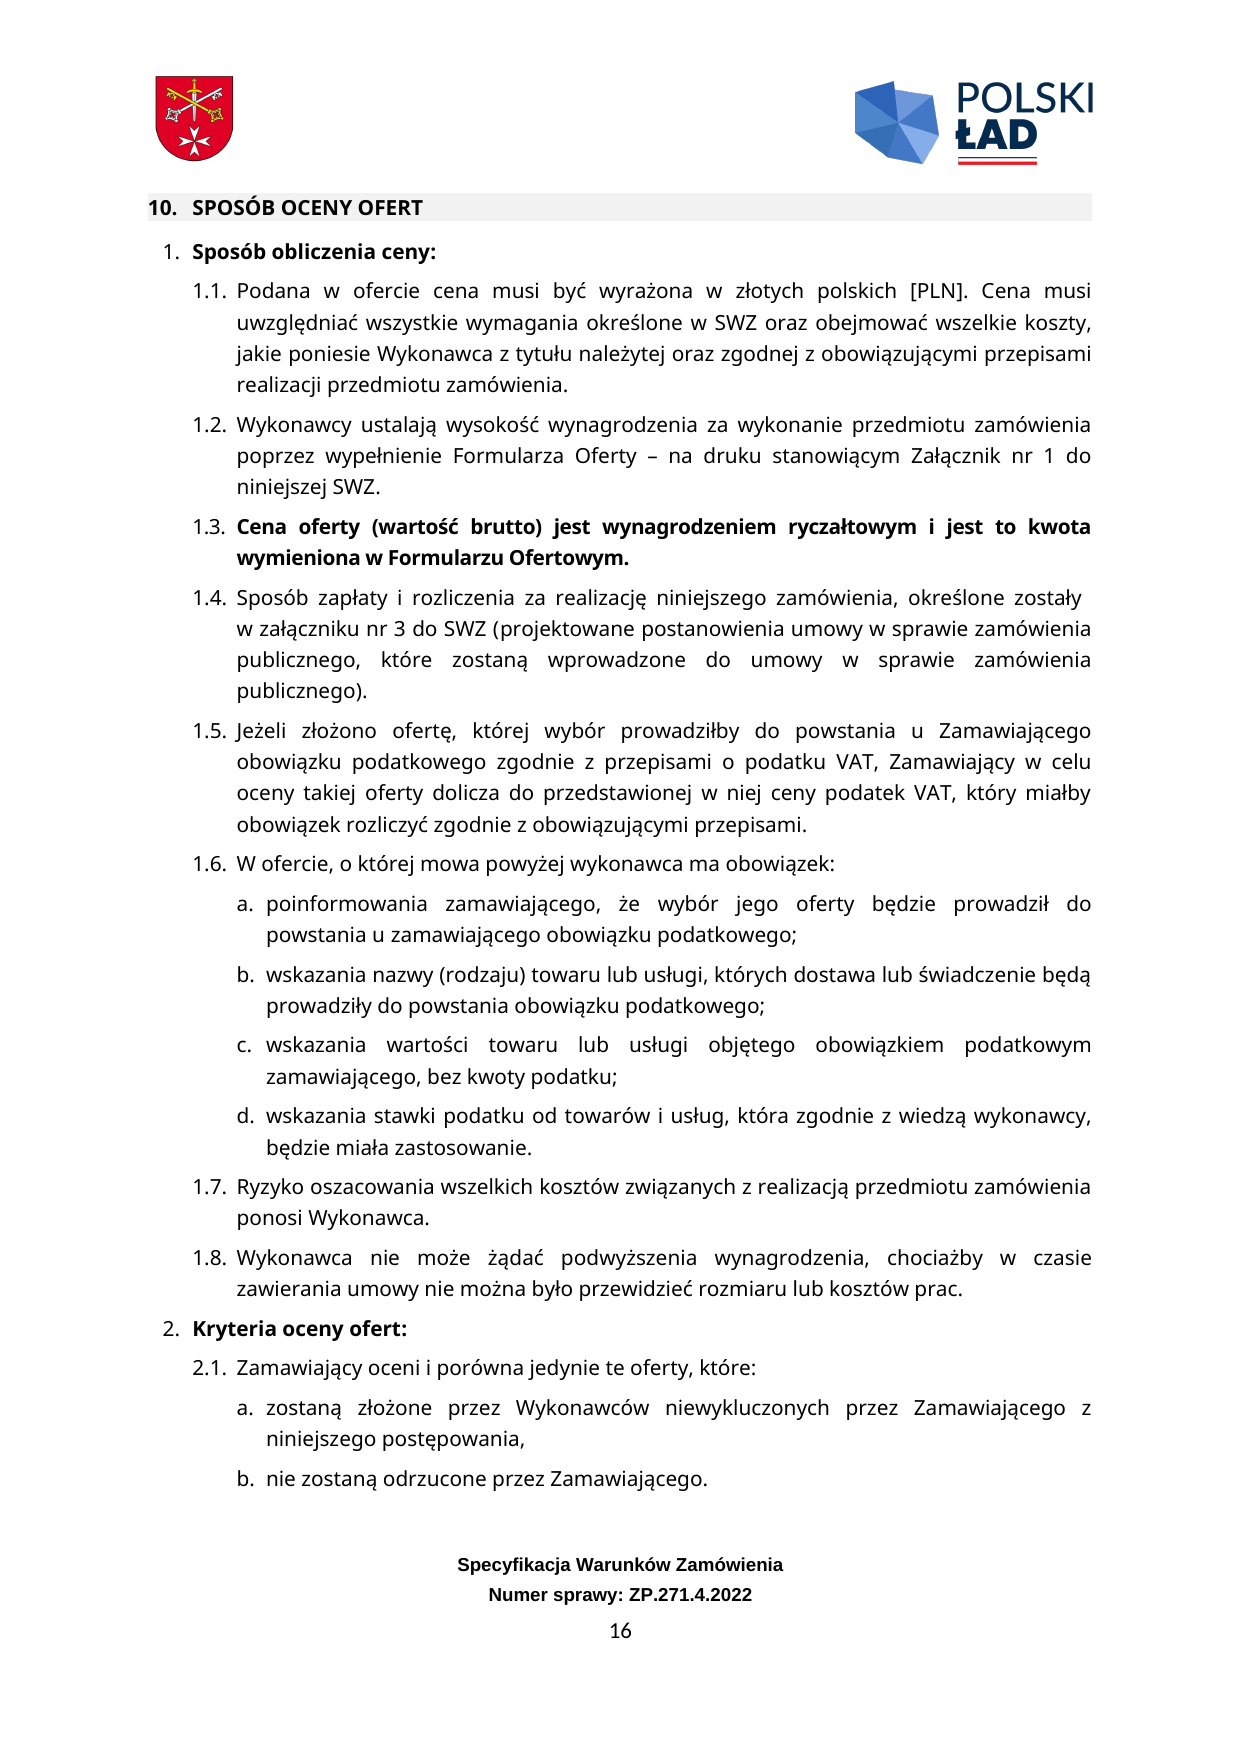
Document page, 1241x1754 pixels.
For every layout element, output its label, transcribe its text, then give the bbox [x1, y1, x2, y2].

list Cena oferty (wartość brutto) jest wynagrodzeniem ryczałtowym i jest to kwota wymieniona w Formularzu Ofertowym. [192, 512, 1092, 571]
list Sposób zapłaty i rozliczenia za realizację niniejszego zamówienia, określone zostały w załączniku nr 3 do SWZ (projektowane postanowienia umowy w sprawie zamówienia publicznego, które zostaną wprowadzone do umowy w sprawie zamówienia publicznego). [192, 583, 1092, 705]
list Jeżeli złożono ofertę, której wybór prowadziłby do powstania u Zamawiającego obowiązku podatkowego zgodnie z przepisami o podatku VAT, Zamawiający w celu oceny takiej oferty dolicza do przedstawionej w niej ceny podatek VAT, który miałby obowiązek rozliczyć zgodnie z obowiązującymi przepisami. [192, 716, 1092, 838]
list wskazania nazwy (rodzaju) towaru lub usługi, których dostawa lub świadczenie będą prowadziły do powstania obowiązku podatkowego; [236, 960, 1092, 1019]
list poinformowania zamawiającego, że wybór jego oferty będzie prowadził do powstania u zamawiającego obowiązku podatkowego; [236, 889, 1092, 948]
list Wykonawca nie może żądać podwyższenia wynagrodzenia, chociażby w czasie zawierania umowy nie można było przewidzieć rozmiaru lub kosztów prac. [192, 1243, 1092, 1303]
list Sposób obliczenia ceny: [162, 237, 1092, 265]
list nie zostaną odrzucone przez Zamawiającego. [236, 1464, 1092, 1492]
list Podana w ofercie cena musi być wyrażona w złotych polskich [PLN]. Cena musi uwzględniać wszystkie wymagania określone w SWZ oraz obejmować wszelkie koszty, jakie poniesie Wykonawca z tytułu należytej oraz zgodnej z obowiązującymi przepisami realizacji przedmiotu zamówienia. [192, 276, 1092, 398]
list wskazania wartości towaru lub usługi objętego obowiązkiem podatkowym zamawiającego, bez kwoty podatku; [236, 1031, 1092, 1090]
list Ryzyko oszacowania wszelkich kosztów związanych z realizacją przedmiotu zamówienia ponosi Wykonawca. [192, 1172, 1092, 1232]
list wskazania stawki podatku od towarów i usług, która zgodnie z wiedzą wykonawcy, będzie miała zastosowanie. [236, 1101, 1092, 1161]
list Kryteria oceny ofert: [162, 1314, 1092, 1342]
picture [855, 81, 1093, 165]
list Wykonawcy ustalają wysokość wynagrodzenia za wykonanie przedmiotu zamówienia poprzez wypełnienie Formularza Oferty – na druku stanowiącym Załącznik nr 1 do niniejszej SWZ. [192, 410, 1092, 501]
picture [148, 73, 240, 165]
list W ofercie, o której mowa powyżej wykonawca ma obowiązek: [192, 849, 1092, 878]
subtitle SPOSÓB OCENY OFERT [148, 193, 1092, 221]
list Zamawiający oceni i porówna jedynie te oferty, które: [192, 1353, 1092, 1382]
list zostaną złożone przez Wykonawców niewykluczonych przez Zamawiającego z niniejszego postępowania, [236, 1393, 1092, 1453]
